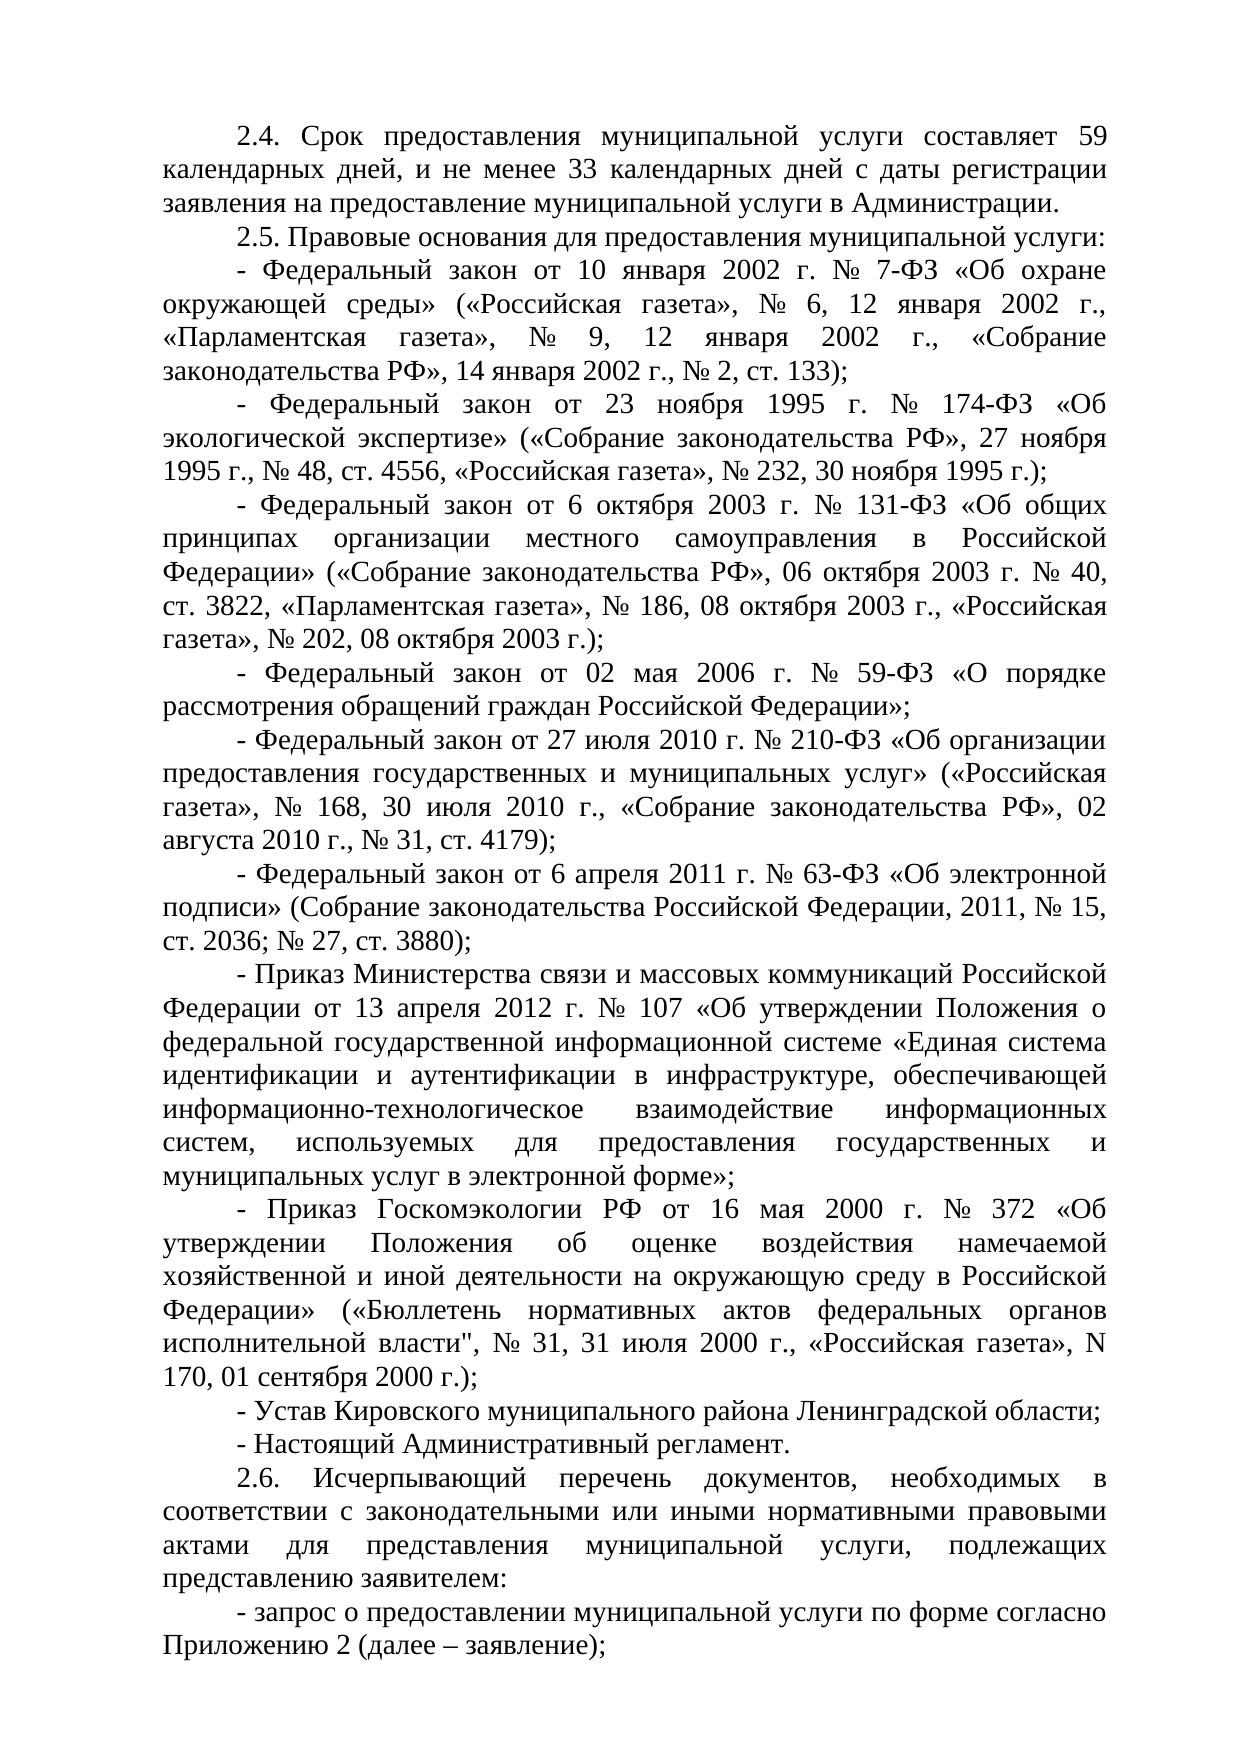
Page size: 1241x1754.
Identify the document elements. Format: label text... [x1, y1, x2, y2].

text 2.5. Правовые основания для предоставления муниципальной услуги: [162, 219, 1107, 252]
text - Федеральный закон от 10 января 2002 г. № 7-ФЗ «Об охране окружающей среды» («Российская газета», № 6, 12 января 2002 г., «Парламентская газета», № 9, 12 января 2002 г., «Собрание законодательства РФ», 14 января 2002 г., № 2, ст. 133); [162, 252, 1107, 386]
text - Федеральный закон от 6 апреля . № 63-ФЗ «Об электронной подписи» (Собрание законодательства Российской Федерации, 2011, № 15, ст. 2036; № 27, ст. 3880); [162, 856, 1107, 957]
text - Приказ Госкомэкологии РФ от 16 мая 2000 г. № 372 «Об утверждении Положения об оценке воздействия намечаемой хозяйственной и иной деятельности на окружающую среду в Российской Федерации» («Бюллетень нормативных актов федеральных органов исполнительной власти", № 31, 31 июля 2000 г., «Российская газета», N 170, 01 сентября 2000 г.); [162, 1191, 1107, 1393]
text - Федеральный закон от 6 октября 2003 г. № 131-ФЗ «Об общих принципах организации местного самоуправления в Российской Федерации» («Собрание законодательства РФ», 06 октября 2003 г. № 40, ст. 3822, «Парламентская газета», № 186, 08 октября 2003 г., «Российская газета», № 202, 08 октября 2003 г.); [162, 487, 1107, 655]
text 2.4. Срок предоставления муниципальной услуги составляет 59 календарных дней, и не менее 33 календарных дней с даты регистрации заявления на предоставление муниципальной услуги в Администрации. [162, 118, 1107, 219]
text - Приказ Министерства связи и массовых коммуникаций Российской Федерации от 13 апреля . № 107 «Об утверждении Положения о федеральной государственной информационной системе «Единая система идентификации и аутентификации в инфраструктуре, обеспечивающей информационно-технологическое взаимодействие информационных систем, используемых для предоставления государственных и муниципальных услуг в электронной форме»; [162, 957, 1107, 1191]
text - запрос о предоставлении муниципальной услуги по форме согласно Приложению 2 (далее – заявление); [162, 1594, 1107, 1661]
text 2.6. Исчерпывающий перечень документов, необходимых в соответствии с законодательными или иными нормативными правовыми актами для представления муниципальной услуги, подлежащих представлению заявителем: [162, 1460, 1107, 1594]
text - Настоящий Административный регламент. [162, 1426, 1107, 1460]
text - Федеральный закон от 27 июля 2010 г. № 210-ФЗ «Об организации предоставления государственных и муниципальных услуг» («Российская газета», № 168, 30 июля 2010 г., «Собрание законодательства РФ», 02 августа 2010 г., № 31, ст. 4179); [162, 722, 1107, 856]
text - Федеральный закон от 23 ноября 1995 г. № 174-ФЗ «Об экологической экспертизе» («Собрание законодательства РФ», 27 ноября 1995 г., № 48, ст. 4556, «Российская газета», № 232, 30 ноября 1995 г.); [162, 386, 1107, 487]
text - Устав Кировского муниципального района Ленинградской области; [162, 1393, 1107, 1426]
text - Федеральный закон от 02 мая 2006 г. № 59-ФЗ «О порядке рассмотрения обращений граждан Российской Федерации»; [162, 655, 1107, 722]
